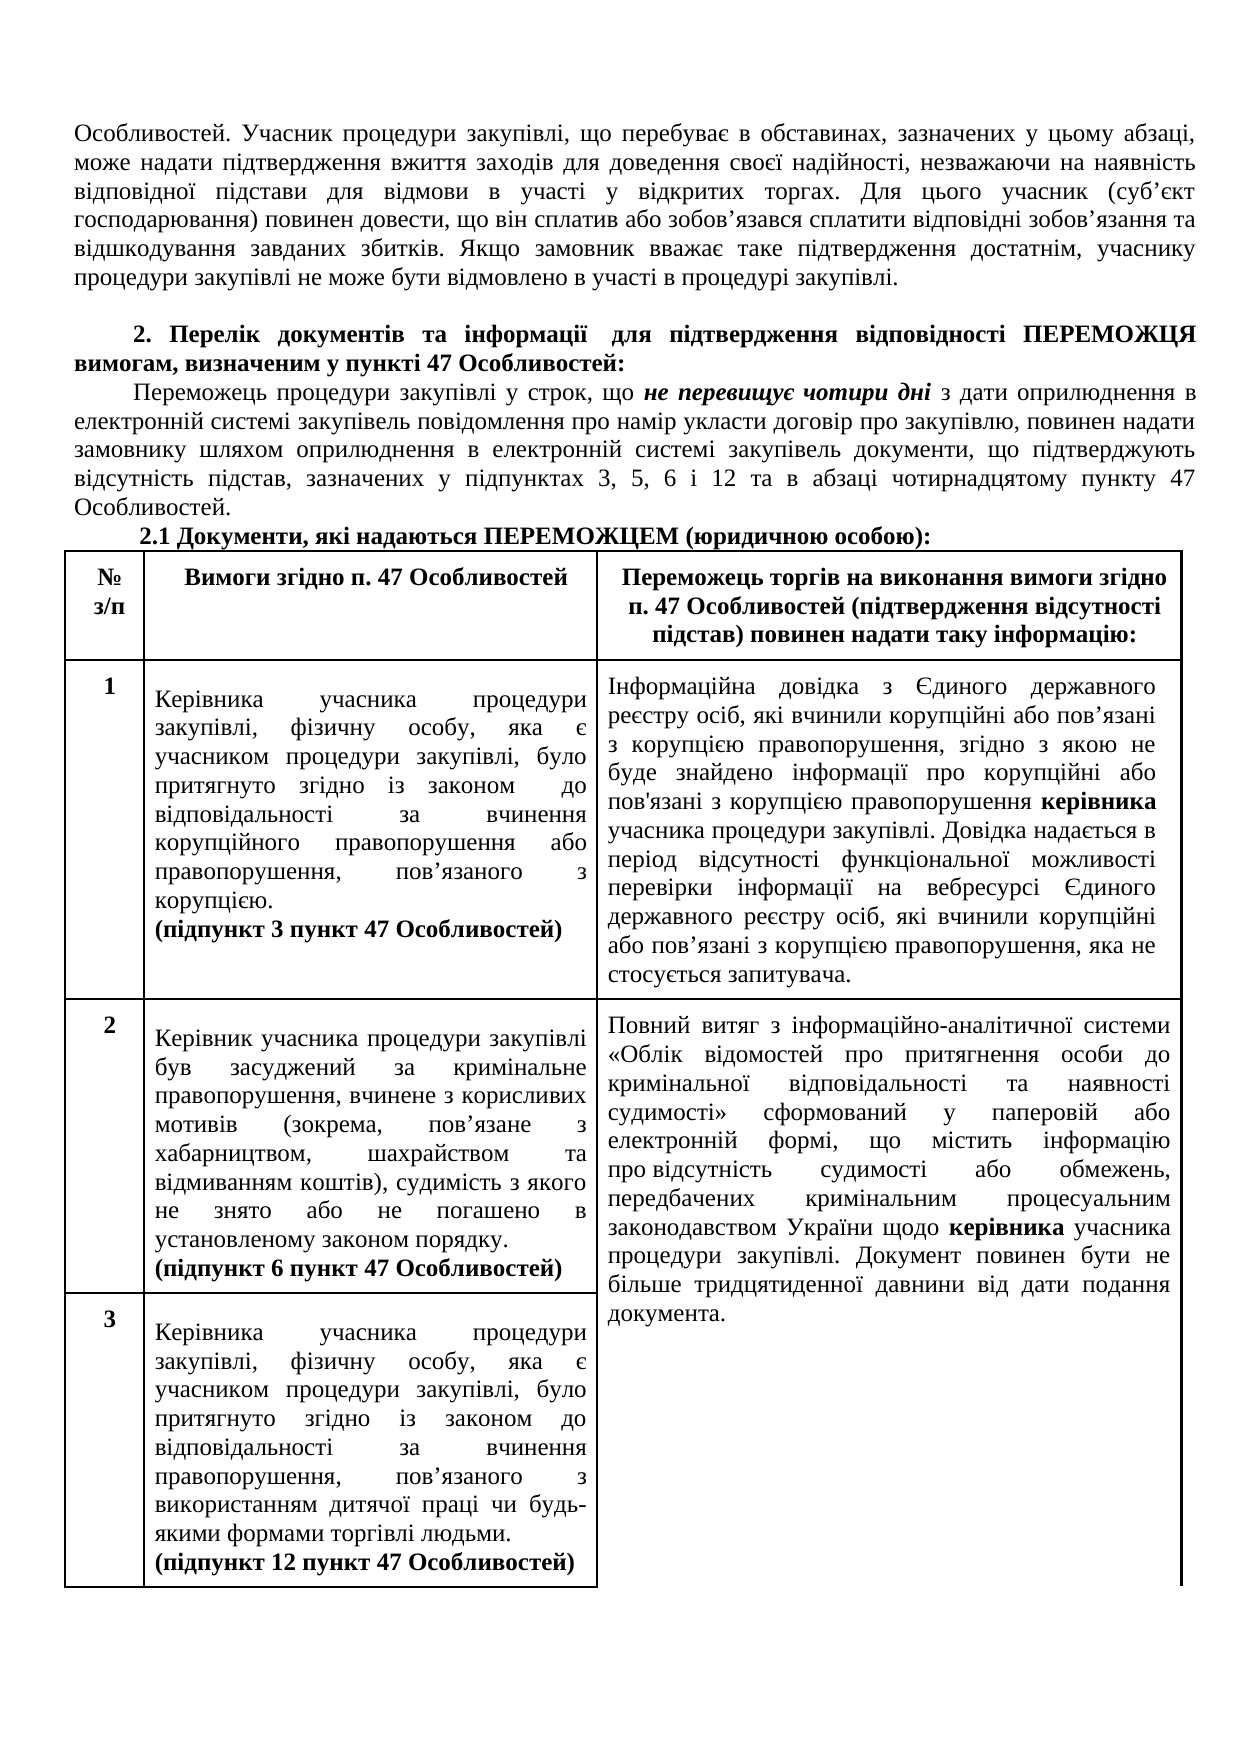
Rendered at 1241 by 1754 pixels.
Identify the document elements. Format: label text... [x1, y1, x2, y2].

table_cell 3 [66, 1294, 143, 1586]
table_cell Повний витяг з інформаційно-аналітичної системи «Облік відомостей про притягнення особи до кримінальної відповідальності та наявності судимості» сформований у паперовій або електронній формі, що містить інформацію про відсутність судимості або обмежень, передбачених кримінальним процесуальним законодавством України щодо керівника учасника процедури закупівлі. Документ повинен бути не більше тридцятиденної давнини від дати подання документа. [598, 1000, 1180, 1586]
table_cell Керівника учасника процедури закупівлі, фізичну особу, яка є учасником процедури закупівлі, було притягнуто згідно із законом до відповідальності за вчинення корупційного правопорушення або правопорушення, пов’язаного з корупцією. (підпункт 3 пункт 47 Особливостей) [145, 661, 596, 998]
text 2.1 Документи, які надаються ПЕРЕМОЖЦЕМ (юридичною особою): [74, 521, 1197, 549]
table_cell Керівник учасника процедури закупівлі був засуджений за кримінальне правопорушення, вчинене з корисливих мотивів (зокрема, пов’язане з хабарництвом, шахрайством та відмиванням коштів), судимість з якого не знято або не погашено в установленому законом порядку. (підпункт 6 пункт 47 Особливостей) [145, 1000, 596, 1292]
text 2. Перелік документів та інформації для підтвердження відповідності ПЕРЕМОЖЦЯ вимогам, визначеним у пункті 47 Особливостей: [74, 319, 1197, 377]
table_header Вимоги згідно п. 47 Особливостей [145, 552, 596, 659]
table_cell Керівника учасника процедури закупівлі, фізичну особу, яка є учасником процедури закупівлі, було притягнуто згідно із законом до відповідальності за вчинення правопорушення, пов’язаного з використанням дитячої праці чи будь-якими формами торгівлі людьми. (підпункт 12 пункт 47 Особливостей) [145, 1294, 596, 1586]
table_header № з/п [66, 552, 143, 659]
table_header Переможець торгів на виконання вимоги згідно п. 47 Особливостей (підтвердження відсутності підстав) повинен надати таку інформацію: [598, 552, 1180, 659]
table_cell 2 [66, 1000, 143, 1292]
text Переможець процедури закупівлі у строк, що не перевищує чотири дні з дати оприлюднення в електронній системі закупівель повідомлення про намір укласти договір про закупівлю, повинен надати замовнику шляхом оприлюднення в електронній системі закупівель документи, що підтверджують відсутність підстав, зазначених у підпунктах 3, 5, 6 і 12 та в абзаці чотирнадцятому пункту 47 Особливостей. [74, 377, 1197, 521]
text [74, 118, 1197, 291]
table_cell 1 [66, 661, 143, 998]
table_cell Інформаційна довідка з Єдиного державного реєстру осіб, які вчинили корупційні або пов’язані з корупцією правопорушення, згідно з якою не буде знайдено інформації про корупційні або пов'язані з корупцією правопорушення керівника учасника процедури закупівлі. Довідка надається в період відсутності функціональної можливості перевірки інформації на вебресурсі Єдиного державного реєстру осіб, які вчинили корупційні або пов’язані з корупцією правопорушення, яка не стосується запитувача. [598, 661, 1180, 998]
